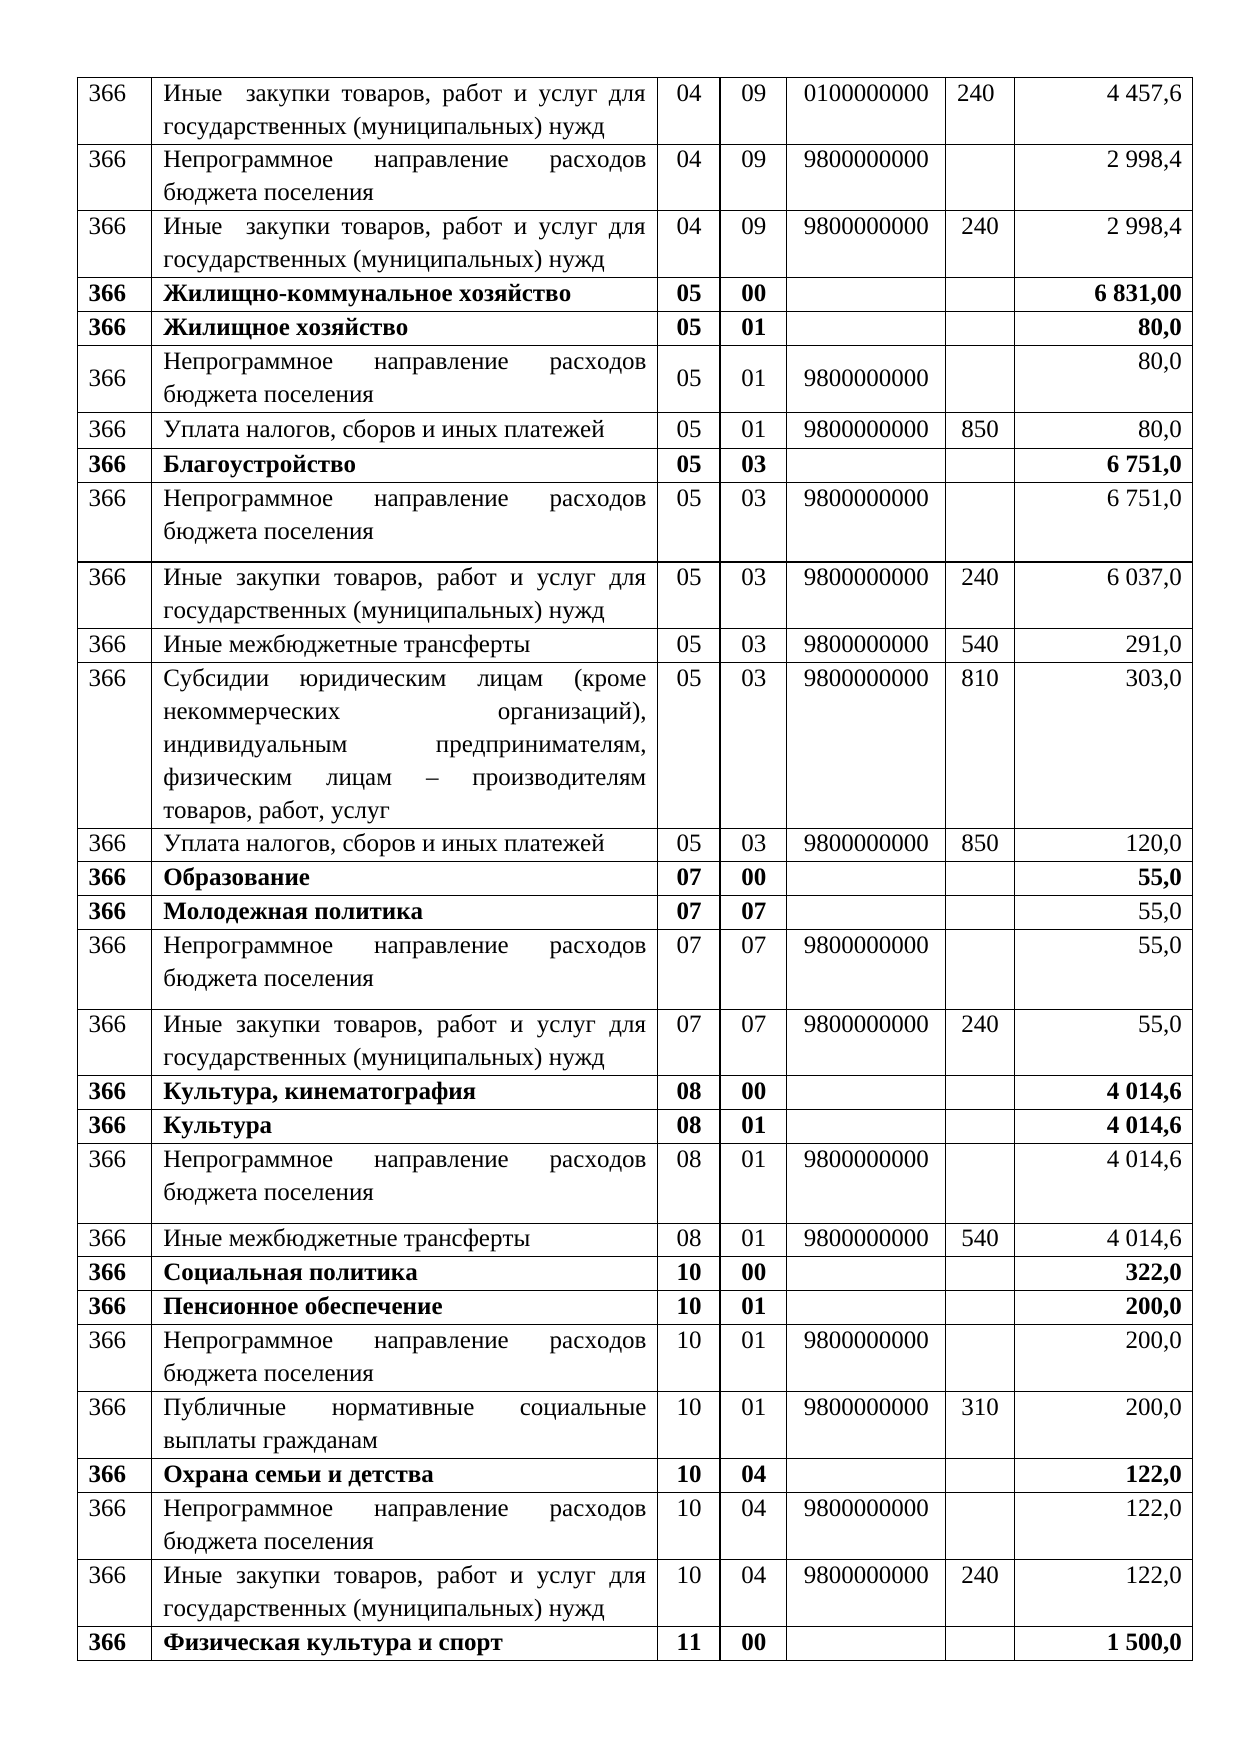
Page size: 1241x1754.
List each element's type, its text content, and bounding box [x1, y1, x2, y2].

table_cell 10 [658, 1493, 719, 1559]
table_cell [946, 1110, 1014, 1143]
table_cell 9800000000 [787, 663, 945, 827]
table_cell 810 [946, 663, 1014, 827]
table_cell 240 [946, 563, 1014, 628]
table_cell 80,0 [1015, 312, 1192, 345]
table_cell 9800000000 [787, 483, 945, 561]
table_cell 08 [658, 1076, 719, 1109]
table_cell [787, 1257, 945, 1290]
table_cell 540 [946, 1224, 1014, 1256]
table_cell Жилищно-коммунальное хозяйство [152, 278, 657, 311]
table_cell 9800000000 [787, 829, 945, 861]
table_cell 366 [78, 346, 151, 412]
table_cell 00 [721, 1257, 786, 1290]
table_cell 05 [658, 629, 719, 662]
table_cell 540 [946, 629, 1014, 662]
table_cell [946, 346, 1014, 412]
table_cell Непрограммное направление расходов бюджета поселения [152, 930, 657, 1008]
table_cell [787, 1627, 945, 1660]
table_cell [787, 1459, 945, 1492]
table_cell 09 [721, 78, 786, 143]
table_cell 01 [721, 346, 786, 412]
table_cell [787, 1076, 945, 1109]
table_cell [946, 449, 1014, 482]
table_cell 01 [721, 1325, 786, 1391]
table_cell 00 [721, 1627, 786, 1660]
table_cell 9800000000 [787, 346, 945, 412]
table_cell 03 [721, 483, 786, 561]
table_cell 55,0 [1015, 862, 1192, 895]
table_cell [946, 862, 1014, 895]
table_cell Благоустройство [152, 449, 657, 482]
table_cell 366 [78, 1627, 151, 1660]
table_cell [946, 483, 1014, 561]
table_cell 366 [78, 1257, 151, 1290]
table_cell 200,0 [1015, 1325, 1192, 1391]
table_cell [946, 1493, 1014, 1559]
table_cell Пенсионное обеспечение [152, 1291, 657, 1324]
table_cell 366 [78, 449, 151, 482]
table_cell 03 [721, 663, 786, 827]
table_cell 01 [721, 1144, 786, 1222]
table_cell 55,0 [1015, 896, 1192, 929]
table_cell 05 [658, 312, 719, 345]
table_cell 07 [658, 930, 719, 1008]
table_cell 9800000000 [787, 1560, 945, 1626]
table_cell 05 [658, 278, 719, 311]
table_cell 05 [658, 663, 719, 827]
table_cell 9800000000 [787, 145, 945, 210]
table_cell Иные межбюджетные трансферты [152, 1224, 657, 1256]
table_cell [946, 1627, 1014, 1660]
table_cell 200,0 [1015, 1392, 1192, 1458]
table_cell Образование [152, 862, 657, 895]
table_cell 6 751,0 [1015, 449, 1192, 482]
table_cell Непрограммное направление расходов бюджета поселения [152, 483, 657, 561]
table_cell [787, 449, 945, 482]
table_cell 1 500,0 [1015, 1627, 1192, 1660]
table_cell [946, 1076, 1014, 1109]
table_cell 322,0 [1015, 1257, 1192, 1290]
table_cell Иные закупки товаров, работ и услуг для государственных (муниципальных) нужд [152, 1010, 657, 1075]
table_cell 10 [658, 1291, 719, 1324]
table_cell Жилищное хозяйство [152, 312, 657, 345]
table_cell Культура, кинематография [152, 1076, 657, 1109]
table_cell [787, 278, 945, 311]
table_cell 6 831,00 [1015, 278, 1192, 311]
table_cell 09 [721, 211, 786, 277]
table_cell 366 [78, 1560, 151, 1626]
table_cell [946, 1144, 1014, 1222]
table_cell 04 [721, 1560, 786, 1626]
table_cell 04 [658, 78, 719, 143]
table_cell [946, 1459, 1014, 1492]
table_cell 10 [658, 1392, 719, 1458]
table_cell 9800000000 [787, 930, 945, 1008]
table_cell 10 [658, 1560, 719, 1626]
table_cell 9800000000 [787, 1493, 945, 1559]
table_cell Культура [152, 1110, 657, 1143]
table_cell 200,0 [1015, 1291, 1192, 1324]
table_cell 850 [946, 829, 1014, 861]
table_cell 240 [946, 1010, 1014, 1075]
table_cell [946, 1257, 1014, 1290]
table_cell 10 [658, 1257, 719, 1290]
table_cell 366 [78, 896, 151, 929]
table_cell 6 751,0 [1015, 483, 1192, 561]
table_cell 05 [658, 413, 719, 448]
table_cell 366 [78, 78, 151, 143]
table_cell Непрограммное направление расходов бюджета поселения [152, 1325, 657, 1391]
table_cell 9800000000 [787, 1224, 945, 1256]
table_cell 2 998,4 [1015, 211, 1192, 277]
table_cell 07 [721, 1010, 786, 1075]
table_cell 366 [78, 829, 151, 861]
table_cell 11 [658, 1627, 719, 1660]
table_cell Физическая культура и спорт [152, 1627, 657, 1660]
table_cell 9800000000 [787, 413, 945, 448]
table_cell Иные закупки товаров, работ и услуг для государственных (муниципальных) нужд [152, 563, 657, 628]
table_cell [946, 930, 1014, 1008]
table_cell Иные межбюджетные трансферты [152, 629, 657, 662]
table_cell 04 [658, 211, 719, 277]
table_cell Непрограммное направление расходов бюджета поселения [152, 346, 657, 412]
table_cell 9800000000 [787, 1325, 945, 1391]
table_cell Уплата налогов, сборов и иных платежей [152, 413, 657, 448]
table_cell 122,0 [1015, 1560, 1192, 1626]
table_cell 4 014,6 [1015, 1144, 1192, 1222]
table_cell 366 [78, 1325, 151, 1391]
table_cell Субсидии юридическим лицам (кроме некоммерческих организаций), индивидуальным предпринимателям, физическим лицам – производителям товаров, работ, услуг [152, 663, 657, 827]
table_cell 08 [658, 1110, 719, 1143]
table_cell 01 [721, 1291, 786, 1324]
table_cell [787, 1291, 945, 1324]
table_cell 0100000000 [787, 78, 945, 143]
table_cell 291,0 [1015, 629, 1192, 662]
table_cell 9800000000 [787, 211, 945, 277]
table_cell 240 [946, 78, 1014, 143]
table_cell Непрограммное направление расходов бюджета поселения [152, 1144, 657, 1222]
table_cell 04 [658, 145, 719, 210]
table_cell 4 014,6 [1015, 1224, 1192, 1256]
table_cell 01 [721, 1110, 786, 1143]
table_cell 05 [658, 449, 719, 482]
table_cell [946, 278, 1014, 311]
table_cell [152, 1493, 657, 1559]
table_cell 08 [658, 1144, 719, 1222]
table_cell 366 [78, 1224, 151, 1256]
table_cell 08 [658, 1224, 719, 1256]
table_cell 366 [78, 1459, 151, 1492]
table_cell 366 [78, 483, 151, 561]
table_cell 05 [658, 346, 719, 412]
table_cell [946, 896, 1014, 929]
table_cell 366 [78, 862, 151, 895]
table_cell 120,0 [1015, 829, 1192, 861]
table_cell 07 [721, 930, 786, 1008]
table_cell 366 [78, 211, 151, 277]
table_cell Непрограммное направление расходов бюджета поселения [152, 145, 657, 210]
table_cell 09 [721, 145, 786, 210]
table_cell 55,0 [1015, 930, 1192, 1008]
table_cell 2 998,4 [1015, 145, 1192, 210]
table_cell 10 [658, 1459, 719, 1492]
table_cell 6 037,0 [1015, 563, 1192, 628]
table_cell [787, 1110, 945, 1143]
table_cell 366 [78, 145, 151, 210]
table_cell 07 [721, 896, 786, 929]
table_cell 366 [78, 1144, 151, 1222]
table_cell 01 [721, 312, 786, 345]
table_cell 122,0 [1015, 1459, 1192, 1492]
table_cell 366 [78, 629, 151, 662]
table_cell 03 [721, 629, 786, 662]
table_cell 366 [78, 1076, 151, 1109]
table_cell 9800000000 [787, 563, 945, 628]
table_cell 00 [721, 278, 786, 311]
table_cell 01 [721, 1392, 786, 1458]
table_cell 00 [721, 1076, 786, 1109]
table_cell 03 [721, 829, 786, 861]
table_cell 310 [946, 1392, 1014, 1458]
table_cell Охрана семьи и детства [152, 1459, 657, 1492]
table_cell 07 [658, 1010, 719, 1075]
table_cell [946, 1325, 1014, 1391]
table_cell 03 [721, 449, 786, 482]
table_cell 9800000000 [787, 1392, 945, 1458]
table_cell 07 [658, 862, 719, 895]
table_cell 303,0 [1015, 663, 1192, 827]
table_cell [152, 1560, 657, 1626]
table_cell 366 [78, 663, 151, 827]
table_cell Молодежная политика [152, 896, 657, 929]
table_cell 4 014,6 [1015, 1076, 1192, 1109]
table_cell 122,0 [1015, 1493, 1192, 1559]
table_cell [787, 896, 945, 929]
table_cell Иные закупки товаров, работ и услуг для государственных (муниципальных) нужд [152, 78, 657, 143]
table_cell 9800000000 [787, 1144, 945, 1222]
table_cell 04 [721, 1493, 786, 1559]
table_cell [787, 862, 945, 895]
table_cell [946, 1291, 1014, 1324]
table_cell 4 457,6 [1015, 78, 1192, 143]
table_cell Иные закупки товаров, работ и услуг для государственных (муниципальных) нужд [152, 211, 657, 277]
table_cell [787, 312, 945, 345]
table_cell 07 [658, 896, 719, 929]
table_cell 240 [946, 1560, 1014, 1626]
table_cell 366 [78, 563, 151, 628]
table_cell 850 [946, 413, 1014, 448]
table_cell 366 [78, 1010, 151, 1075]
table_cell Публичные нормативные социальные выплаты гражданам [152, 1392, 657, 1458]
table_cell 01 [721, 413, 786, 448]
table_cell 10 [658, 1325, 719, 1391]
table_cell 366 [78, 413, 151, 448]
table_cell 55,0 [1015, 1010, 1192, 1075]
table_cell 80,0 [1015, 413, 1192, 448]
table_cell 03 [721, 563, 786, 628]
table_cell 240 [946, 211, 1014, 277]
table_cell 366 [78, 278, 151, 311]
table_cell 9800000000 [787, 629, 945, 662]
table_cell Уплата налогов, сборов и иных платежей [152, 829, 657, 861]
table_cell 366 [78, 1493, 151, 1559]
table_cell 80,0 [1015, 346, 1192, 412]
table_cell 366 [78, 1291, 151, 1324]
table_cell 05 [658, 829, 719, 861]
table_cell 366 [78, 1110, 151, 1143]
table_cell 366 [78, 1392, 151, 1458]
table_cell 366 [78, 312, 151, 345]
table_cell 04 [721, 1459, 786, 1492]
table_cell 05 [658, 483, 719, 561]
table_cell 05 [658, 563, 719, 628]
table_cell 4 014,6 [1015, 1110, 1192, 1143]
table_cell 00 [721, 862, 786, 895]
table_cell Социальная политика [152, 1257, 657, 1290]
table_cell [946, 145, 1014, 210]
table_cell 9800000000 [787, 1010, 945, 1075]
table_cell 366 [78, 930, 151, 1008]
table_cell 01 [721, 1224, 786, 1256]
table_cell [946, 312, 1014, 345]
